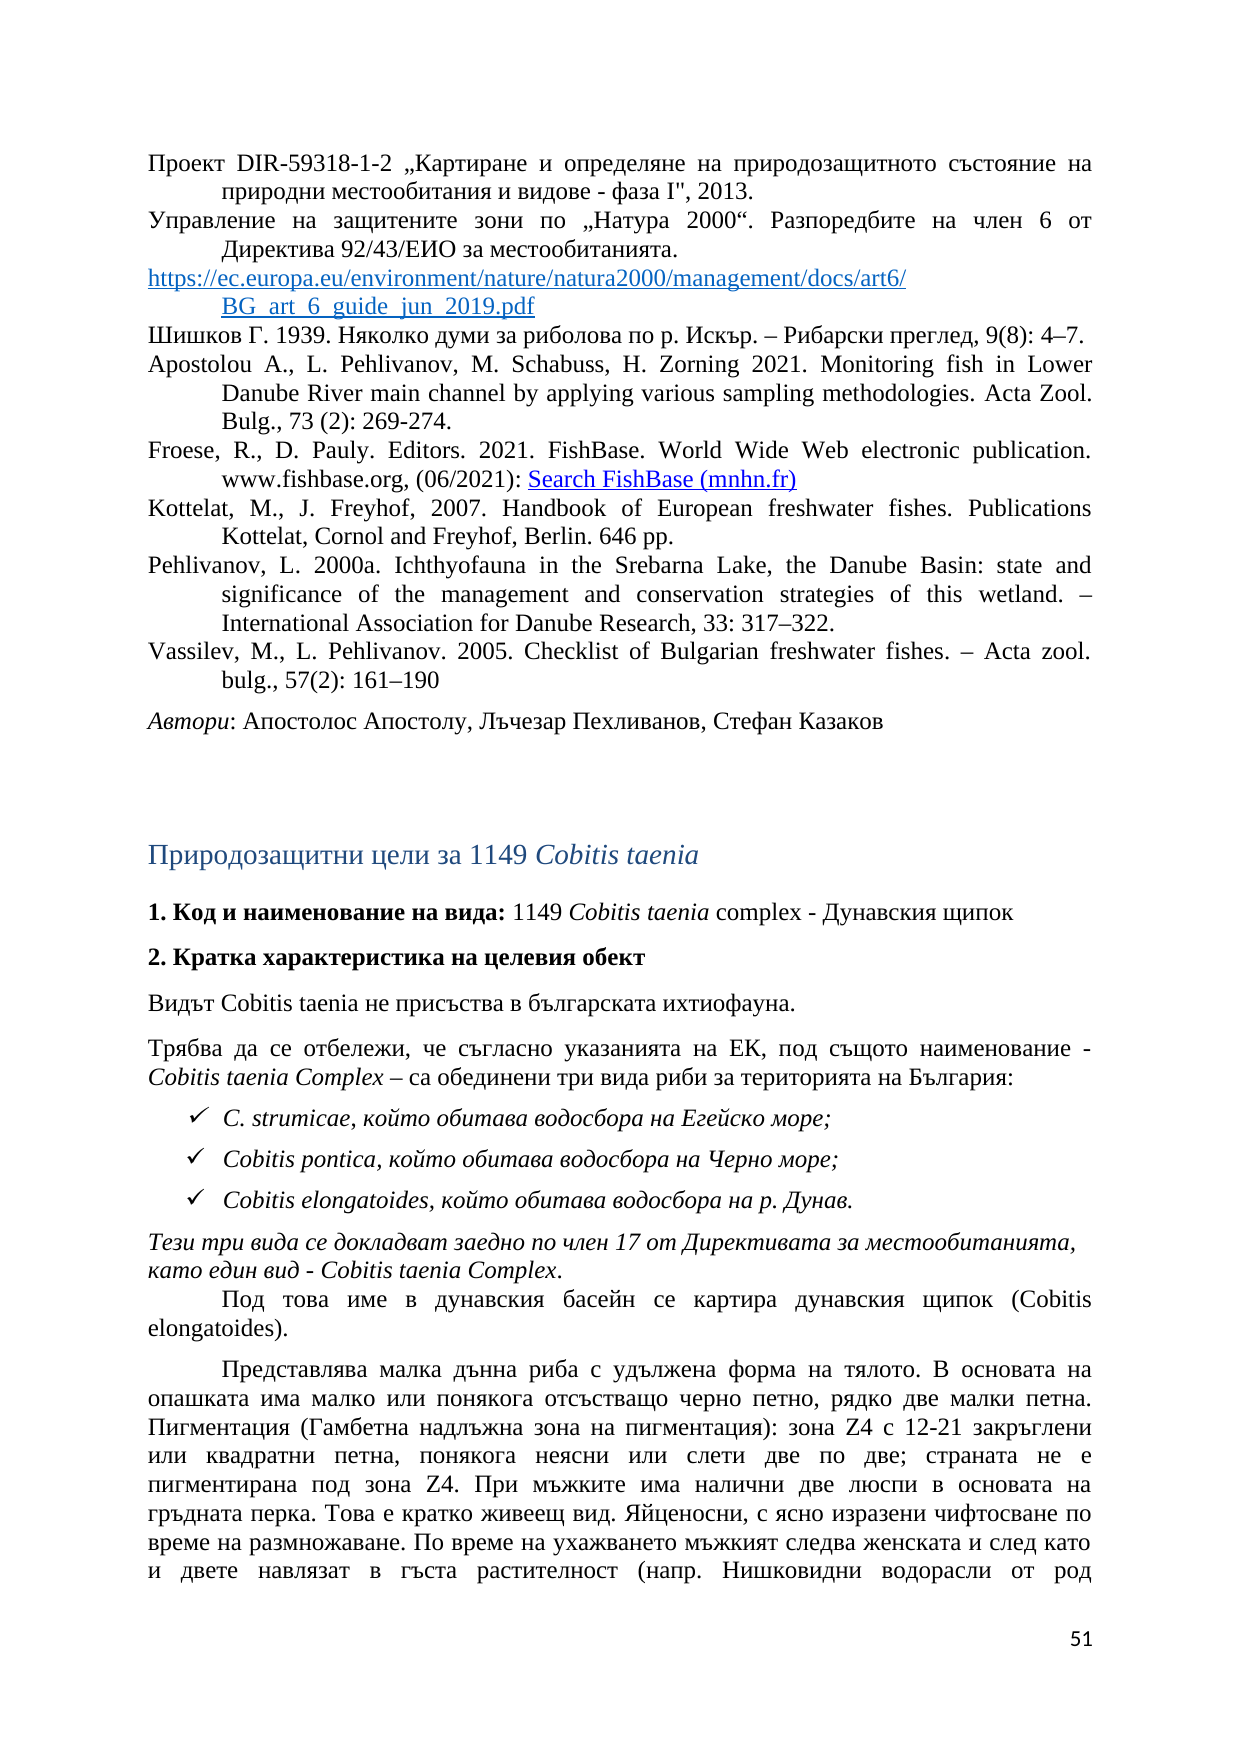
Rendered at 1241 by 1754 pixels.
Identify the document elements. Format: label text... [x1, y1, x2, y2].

text Apostolou A., L. Pehlivanov, M. Schabuss, H. Zorning 2021. Monitoring fish in Lower Danube River main channel by applying various sampling methodologies. Acta Zool. Bulg., 73 (2): 269-274. [148, 349, 1093, 435]
text Pehlivanov, L. 2000a. Ichthyofauna in the Srebarna Lake, the Danube Basin: state and significance of the management and conservation strategies of this wetland. – International Association for Danube Research, 33: 317–322. [148, 550, 1093, 636]
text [148, 1354, 1093, 1584]
list Cobitis pontica, който обитава водосбора на Черно море; [185, 1144, 1093, 1173]
text Природозащитни цели за 1149 Cobitis taenia [148, 837, 1093, 871]
text Тези три вида се докладват заедно по член 17 от Директивата за местообитанията, като един вид - Cobitis taenia Complex. [148, 1227, 1093, 1284]
text Видът Cobitis taenia не присъства в българската ихтиофауна. [148, 988, 1093, 1016]
text Проект DIR-59318-1-2 „Картиране и определяне на природозащитното състояние на природни местообитания и видове - фаза I", 2013. [148, 148, 1093, 205]
text Kottelat, M., J. Freyhof, 2007. Handbook of European freshwater fishes. Publications Kottelat, Cornol and Freyhof, Berlin. 646 pp. [148, 493, 1093, 550]
text Трябва да се отбележи, че съгласно указанията на ЕК, под същото наименование - Cobitis taenia Complex – са обединени три вида риби за територията на България: [148, 1033, 1093, 1091]
text 2. Кратка характеристика на целевия обект [148, 942, 1093, 971]
list Cobitis elongatoides, който обитава водосбора на р. Дунав. [185, 1186, 1093, 1214]
text 1. Код и наименование на вида: 1149 Cobitis taenia complex - Дунавския щипок [148, 897, 1093, 926]
text Под това име в дунавския басейн се картира дунавския щипок (Cobitis elongatoides). [148, 1284, 1093, 1342]
text Управление на защитените зони по „Натура 2000“. Разпоредбите на член 6 от Директива 92/43/ЕИО за местообитанията. [148, 205, 1093, 263]
list C. strumicae, който обитава водосбора на Егейско море; [185, 1103, 1093, 1132]
text Vassilev, M., L. Pehlivanov. 2005. Checklist of Bulgarian freshwater fishes. – Acta zool. bulg., 57(2): 161–190 [148, 636, 1093, 694]
text Froese, R., D. Pauly. Editors. 2021. FishBase. World Wide Web electronic publication. www.fishbase.org, (06/2021): Search FishBase (mnhn.fr) [148, 435, 1093, 493]
text https://ec.europa.eu/environment/nature/natura2000/management/docs/art6/BG_art_6_guide_jun_2019.pdf [148, 263, 1093, 320]
text Автори: Апостолос Апостолу, Лъчезар Пехливанов, Стефан Казаков [148, 706, 1093, 735]
text Шишков Г. 1939. Няколко думи за риболова по р. Искър. – Рибарски преглед, 9(8): 4–7. [148, 320, 1093, 349]
